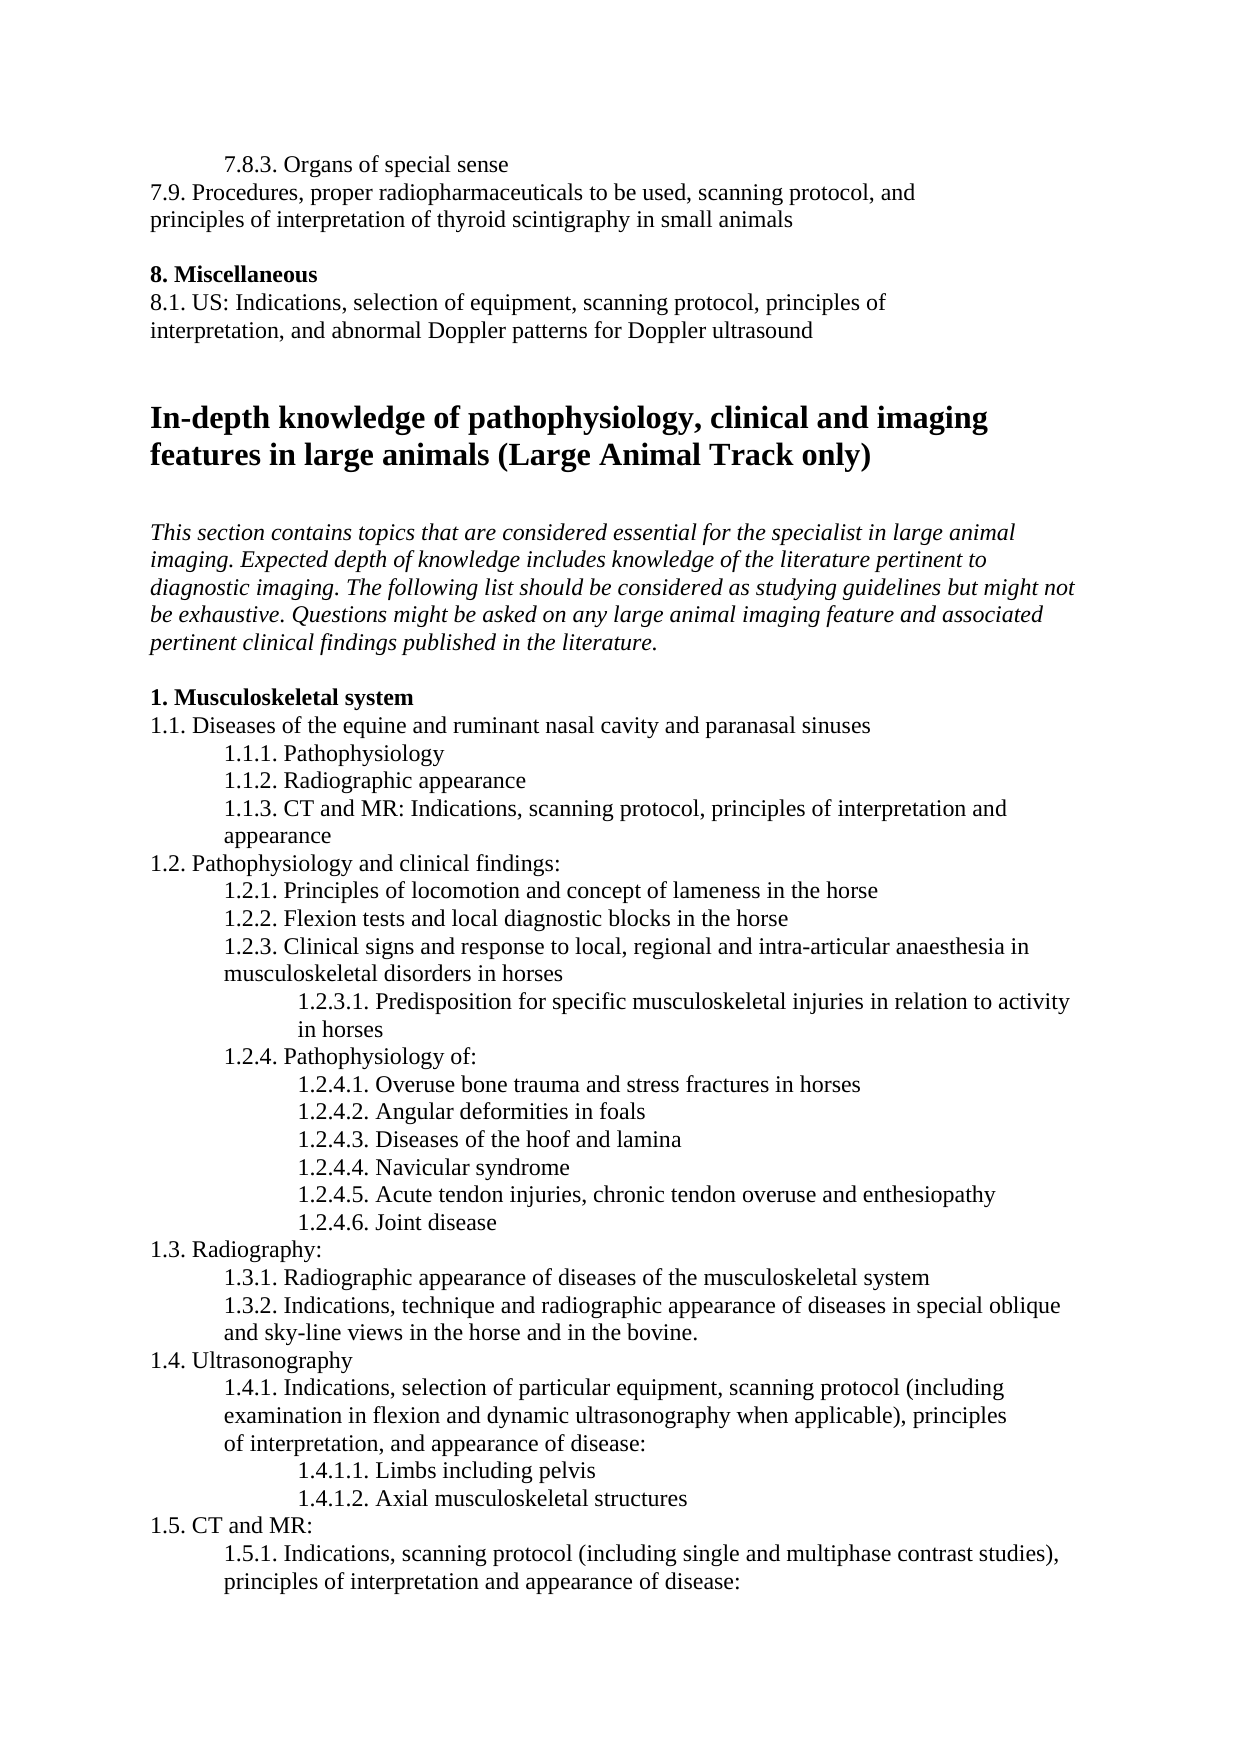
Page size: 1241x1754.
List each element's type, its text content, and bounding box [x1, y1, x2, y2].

text 1.1. Diseases of the equine and ruminant nasal cavity and paranasal sinuses [150, 711, 1090, 738]
text In-depth knowledge of pathophysiology, clinical and imaging [150, 398, 1090, 436]
text 1.2.4.6. Joint disease [224, 1208, 1090, 1235]
text 1.2.4. Pathophysiology of: [150, 1042, 1090, 1070]
text 1.3.2. Indications, technique and radiographic appearance of diseases in special oblique and sky-line views in the horse and in the bovine. [224, 1291, 1090, 1346]
text 8.1. US: Indications, selection of equipment, scanning protocol, principles of [150, 288, 1090, 316]
text features in large animals (Large Animal Track only) [150, 436, 1090, 473]
text 1. Musculoskeletal system [150, 683, 1090, 711]
text 1.1.2. Radiographic appearance [150, 766, 1090, 794]
text principles of interpretation of thyroid scintigraphy in small animals [150, 205, 1090, 233]
text 1.3.1. Radiographic appearance of diseases of the musculoskeletal system [150, 1263, 1090, 1291]
text 1.5.1. Indications, scanning protocol (including single and multiphase contrast studies), principles of interpretation and appearance of disease: [224, 1539, 1090, 1594]
text of interpretation, and appearance of disease: [224, 1429, 1090, 1456]
text 1.2.4.3. Diseases of the hoof and lamina [224, 1125, 1090, 1153]
text 7.8.3. Organs of special sense [150, 150, 1090, 178]
text 1.2.4.4. Navicular syndrome [224, 1153, 1090, 1180]
text 1.4.1.1. Limbs including pelvis [224, 1456, 1090, 1484]
text examination in flexion and dynamic ultrasonography when applicable), principles [150, 1401, 1090, 1429]
text 7.9. Procedures, proper radiopharmaceuticals to be used, scanning protocol, and [150, 178, 1090, 205]
text interpretation, and abnormal Doppler patterns for Doppler ultrasound [150, 316, 1090, 343]
text 1.2.2. Flexion tests and local diagnostic blocks in the horse [150, 904, 1090, 932]
text 1.1.1. Pathophysiology [150, 738, 1090, 766]
text This section contains topics that are considered essential for the specialist in large animal imaging. Expected depth of knowledge includes knowledge of the literature pertinent to diagnostic imaging. The following list should be considered as studying guidelines but might not be exhaustive. Questions might be asked on any large animal imaging feature and associated pertinent clinical findings published in the literature. [150, 518, 1090, 656]
text 1.5. CT and MR: [150, 1511, 1090, 1539]
text 1.2.1. Principles of locomotion and concept of lameness in the horse [150, 877, 1090, 904]
text 1.2.4.2. Angular deformities in foals [224, 1097, 1090, 1125]
text 1.2.4.5. Acute tendon injuries, chronic tendon overuse and enthesiopathy [224, 1180, 1090, 1208]
text 1.3. Radiography: [150, 1235, 1090, 1263]
text 1.4. Ultrasonography [150, 1346, 1090, 1373]
text 1.2.4.1. Overuse bone trauma and stress fractures in horses [224, 1070, 1090, 1097]
text 1.4.1. Indications, selection of particular equipment, scanning protocol (including [150, 1373, 1090, 1401]
text 1.4.1.2. Axial musculoskeletal structures [224, 1484, 1090, 1511]
text 8. Miscellaneous [150, 260, 1090, 288]
text 1.2.3. Clinical signs and response to local, regional and intra-articular anaesthesia in musculoskeletal disorders in horses [224, 932, 1090, 987]
text 1.1.3. CT and MR: Indications, scanning protocol, principles of interpretation and appearance [224, 794, 1090, 849]
text 1.2.3.1. Predisposition for specific musculoskeletal injuries in relation to activity in horses [297, 987, 1090, 1042]
text 1.2. Pathophysiology and clinical findings: [150, 849, 1090, 877]
